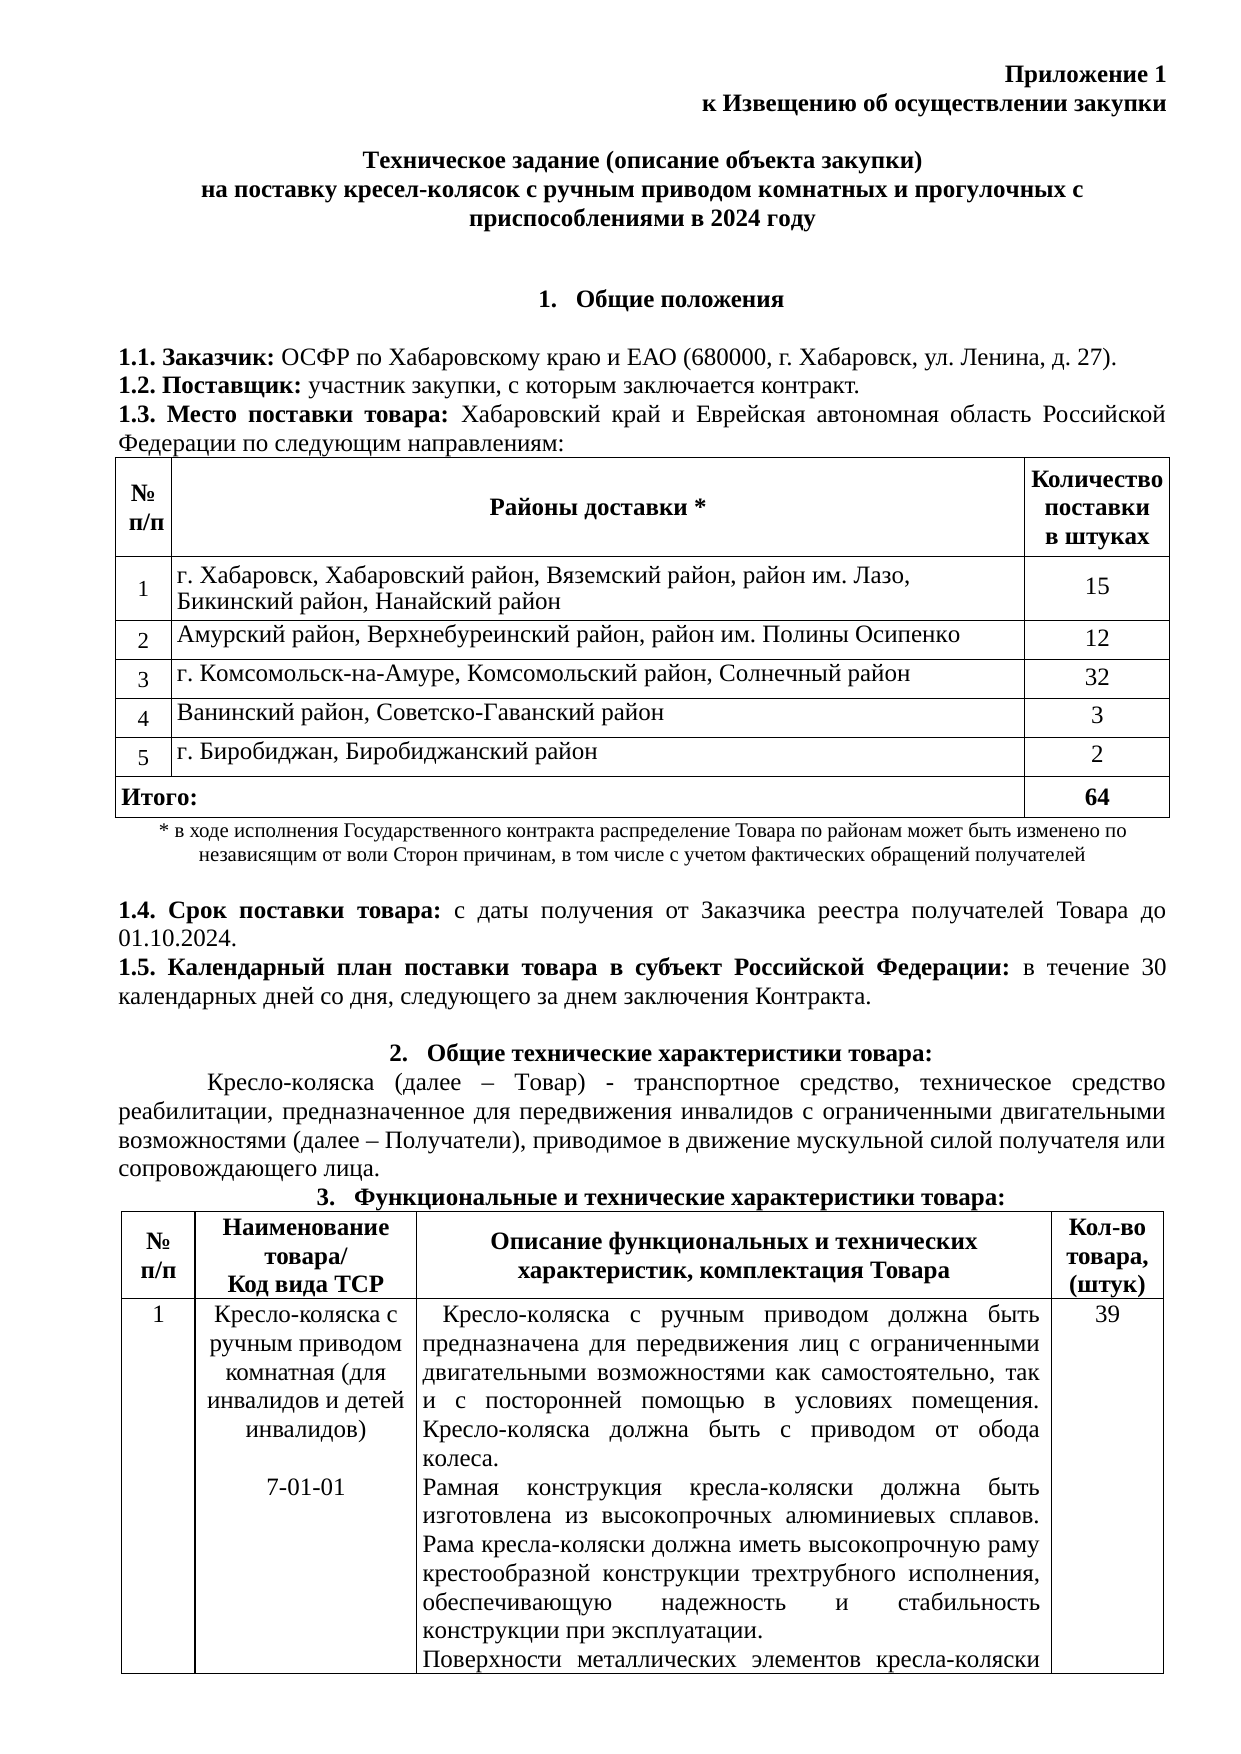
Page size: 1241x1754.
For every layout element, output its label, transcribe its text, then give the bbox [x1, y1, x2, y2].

text на поставку кресел-колясок с ручным приводом комнатных и прогулочных с приспособлениями в 2024 году [118, 174, 1167, 232]
table_header № п/п [122, 1212, 194, 1298]
table_header Кол-во товара, (штук) [1052, 1212, 1163, 1298]
text * в ходе исполнения Государственного контракта распределение Товара по районам может быть изменено по независящим от воли Сторон причинам, в том числе с учетом фактических обращений получателей [118, 818, 1167, 866]
table_cell г. Биробиджан, Биробиджанский район [172, 738, 1024, 776]
text 1.1. Заказчик: ОСФР по Хабаровскому краю и ЕАО (680000, г. Хабаровск, ул. Ленина, д. 27). [118, 342, 1167, 371]
table_cell 15 [1025, 557, 1169, 620]
table_cell [1052, 1328, 1163, 1673]
table_cell 1 [122, 1299, 194, 1673]
table_cell 39 [1052, 1299, 1163, 1328]
table_cell 1 [116, 557, 171, 620]
table_cell г. Хабаровск, Хабаровский район, Вяземский район, район им. Лазо, Бикинский район, Нанайский район [172, 557, 1024, 620]
table_cell г. Комсомольск-на-Амуре, Комсомольский район, Солнечный район [172, 660, 1024, 698]
table_cell 64 [1025, 777, 1169, 817]
list Функциональные и технические характеристики товара: [156, 1182, 1167, 1211]
table_cell Кресло-коляска с ручным приводом комнатная (для инвалидов и детей инвалидов) 7-01-01 [196, 1299, 416, 1673]
table_cell 12 [1025, 621, 1169, 659]
text 1.3. Место поставки товара: Хабаровский край и Еврейская автономная область Российской Федерации по следующим направлениям: [118, 399, 1167, 457]
table_header Описание функциональных и технических характеристик, комплектация Товара [417, 1212, 1051, 1298]
text 1.5. Календарный план поставки товара в субъект Российской Федерации: в течение 30 календарных дней со дня, следующего за днем заключения Контракта. [118, 952, 1167, 1010]
text 1.4. Срок поставки товара: с даты получения от Заказчика реестра получателей Товара до 01.10.2024. [118, 895, 1167, 952]
table_cell 32 [1025, 660, 1169, 698]
table_cell 2 [116, 621, 171, 659]
list Общие технические характеристики товара: [156, 1038, 1167, 1067]
table_header № п/п [116, 458, 171, 556]
table_cell 2 [1025, 738, 1169, 776]
table_cell Итого: [116, 777, 1024, 817]
table_cell Амурский район, Верхнебуреинский район, район им. Полины Осипенко [172, 621, 1024, 659]
table_cell 3 [1025, 699, 1169, 737]
text 1.2. Поставщик: участник закупки, с которым заключается контракт. [118, 371, 1167, 399]
table_cell 5 [116, 738, 171, 776]
list Общие положения [156, 284, 1167, 313]
table_cell 3 [116, 660, 171, 698]
text Кресло-коляска (далее – Товар) - транспортное средство, техническое средство реабилитации, предназначенное для передвижения инвалидов с ограниченными двигательными возможностями (далее – Получатели), приводимое в движение мускульной силой получателя или сопровождающего лица. [118, 1067, 1167, 1182]
table_cell Ванинский район, Советско-Гаванский район [172, 699, 1024, 737]
table_cell 4 [116, 699, 171, 737]
text Приложение 1 [118, 59, 1167, 88]
text к Извещению об осуществлении закупки [118, 88, 1167, 117]
table_header Количество поставки в штуках [1025, 458, 1169, 556]
table_header Наименование товара/ Код вида ТСР [196, 1212, 416, 1298]
table_header Районы доставки * [172, 458, 1024, 556]
text Техническое задание (описание объекта закупки) [118, 145, 1167, 174]
